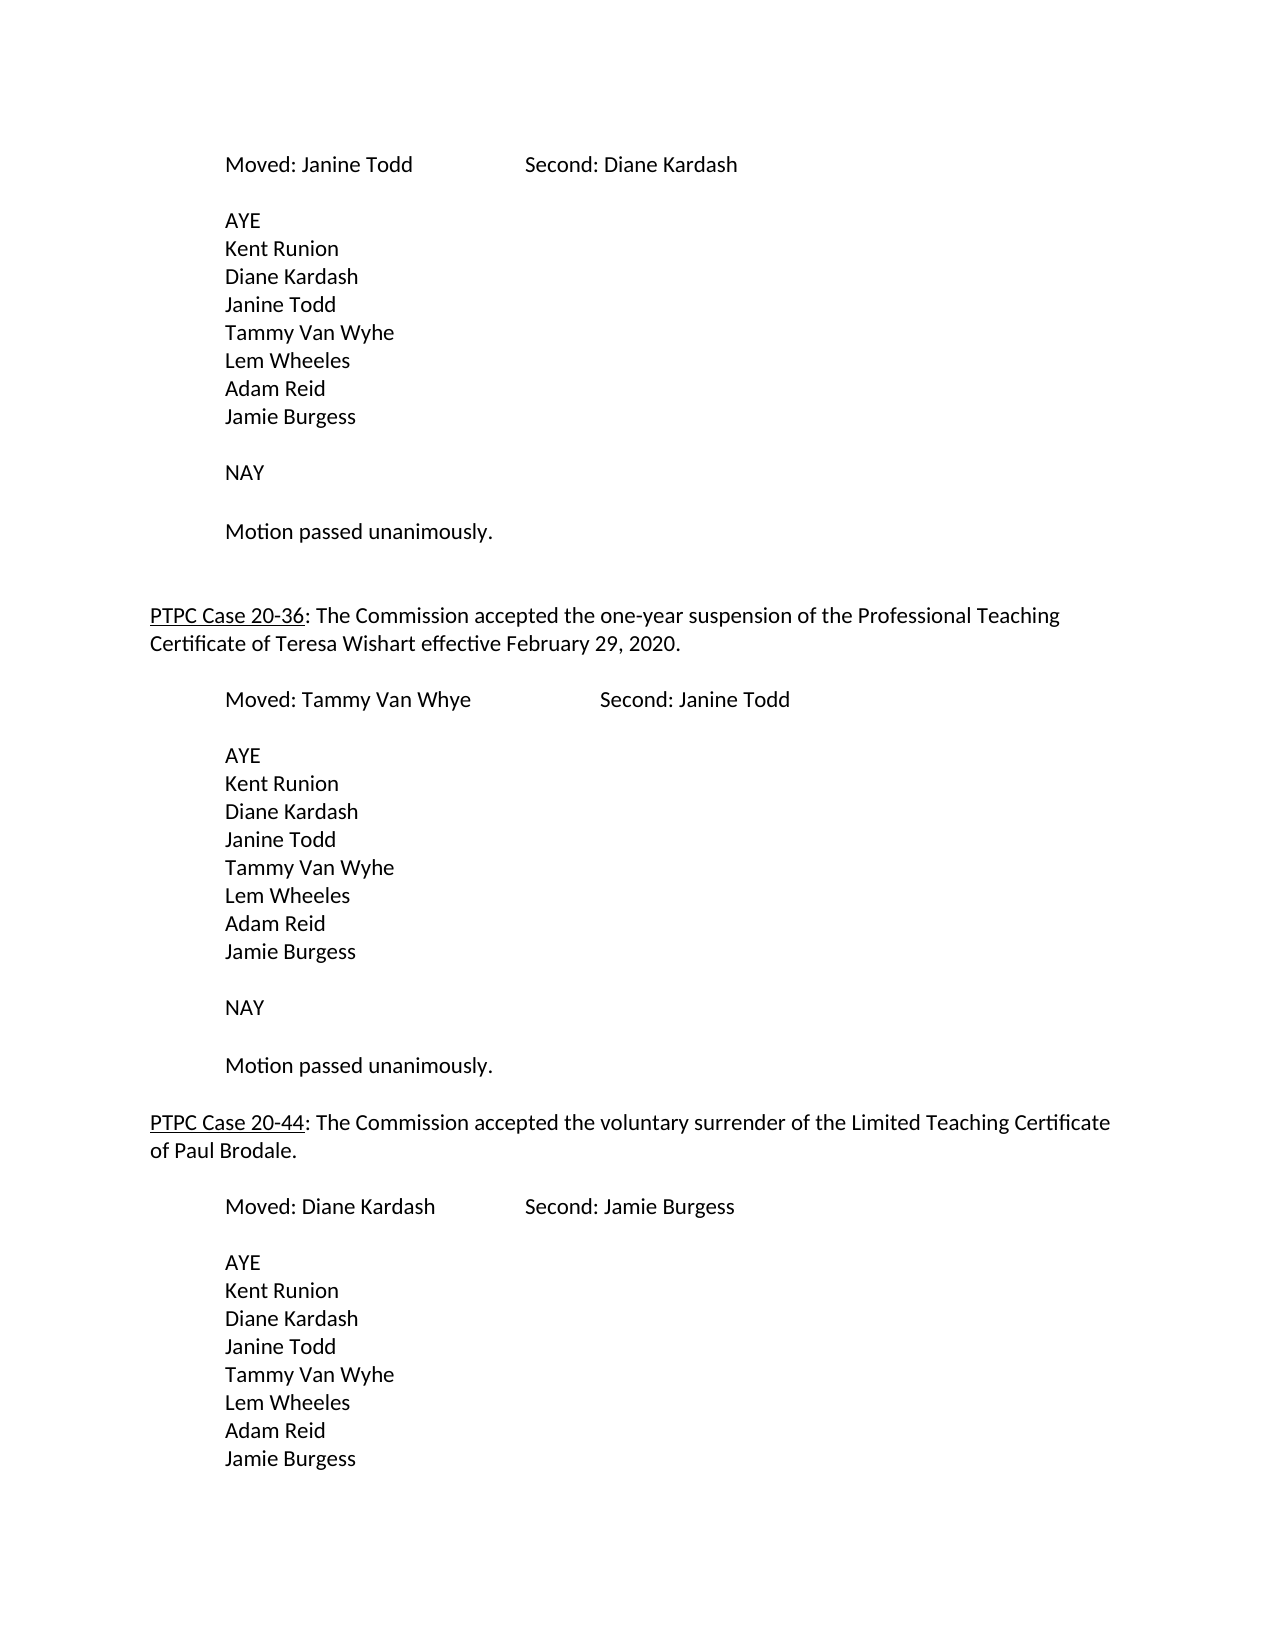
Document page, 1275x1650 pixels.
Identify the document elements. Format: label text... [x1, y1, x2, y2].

text AYE [150, 1248, 1125, 1276]
text AYE [150, 206, 1125, 234]
text Lem Wheeles [150, 346, 1125, 374]
text Diane Kardash [150, 262, 1125, 290]
text Moved: Diane Kardash Second: Jamie Burgess [150, 1192, 1125, 1220]
text PTPC Case 20-36: The Commission accepted the one-year suspension of the Professional Teaching Certificate of Teresa Wishart effective February 29, 2020. [150, 601, 1125, 657]
text Motion passed unanimously. [150, 517, 1125, 545]
text Kent Runion [150, 234, 1125, 262]
text Adam Reid [150, 909, 1125, 937]
text Kent Runion [150, 1276, 1125, 1304]
text Tammy Van Wyhe [150, 853, 1125, 881]
text Diane Kardash [150, 797, 1125, 825]
text Adam Reid [150, 374, 1125, 402]
text Adam Reid [150, 1416, 1125, 1444]
text PTPC Case 20-44: The Commission accepted the voluntary surrender of the Limited Teaching Certificate of Paul Brodale. [150, 1108, 1125, 1164]
text Motion passed unanimously. [150, 1052, 1125, 1080]
text Moved: Tammy Van Whye Second: Janine Todd [150, 685, 1125, 713]
text Janine Todd [150, 825, 1125, 853]
text Janine Todd [150, 1332, 1125, 1360]
text NAY [150, 993, 1125, 1021]
text Janine Todd [150, 290, 1125, 318]
text Jamie Burgess [150, 402, 1125, 430]
text Jamie Burgess [150, 937, 1125, 965]
text Tammy Van Wyhe [150, 1360, 1125, 1388]
text Moved: Janine Todd Second: Diane Kardash [150, 150, 1125, 178]
text Lem Wheeles [150, 1388, 1125, 1416]
text Kent Runion [150, 769, 1125, 797]
text Tammy Van Wyhe [150, 318, 1125, 346]
text NAY [150, 458, 1125, 486]
text Diane Kardash [150, 1304, 1125, 1332]
text Lem Wheeles [150, 881, 1125, 909]
text Jamie Burgess [150, 1444, 1125, 1472]
text AYE [150, 741, 1125, 769]
